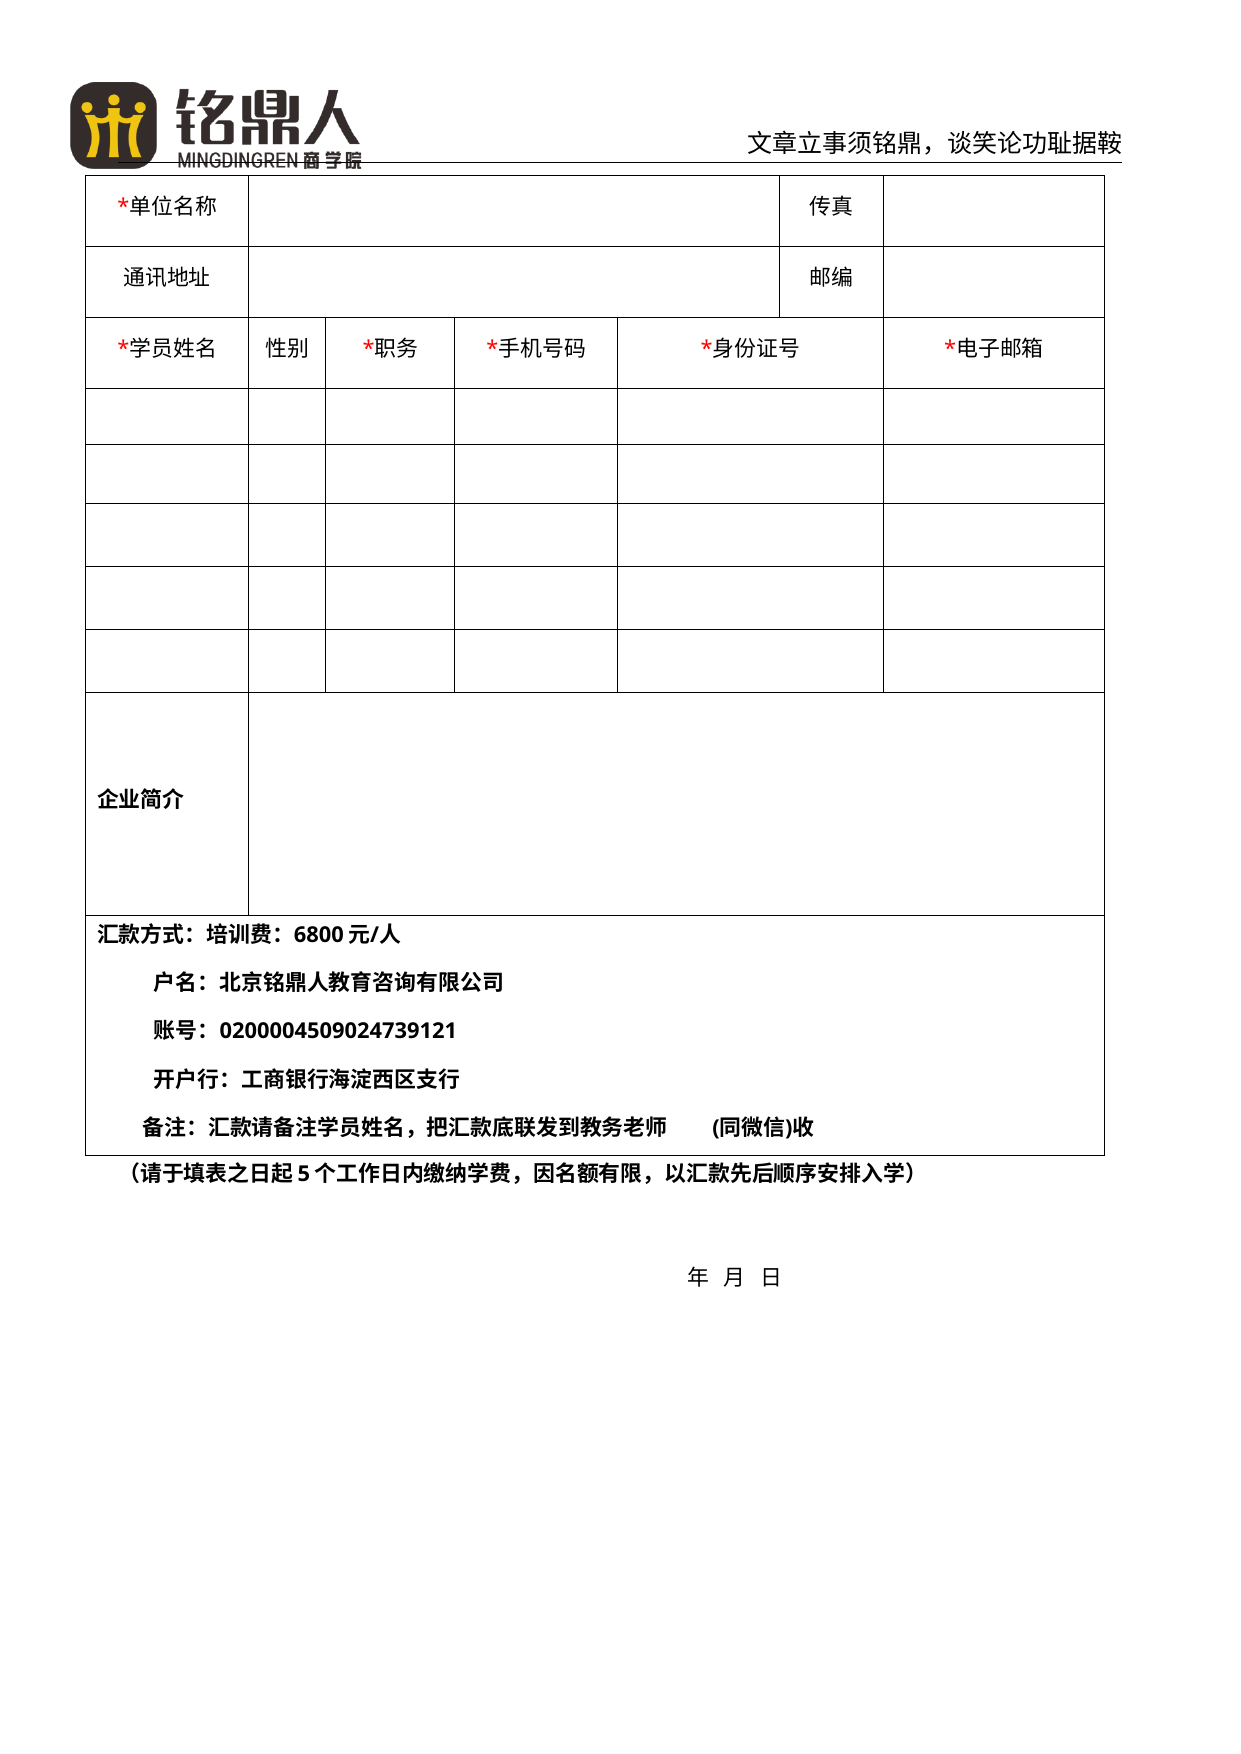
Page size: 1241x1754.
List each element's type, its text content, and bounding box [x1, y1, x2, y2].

table_cell [249, 389, 325, 444]
table_header [249, 176, 779, 246]
table_cell *电子邮箱 [884, 318, 1104, 388]
table_cell [249, 567, 325, 629]
table_cell [455, 630, 617, 692]
table_cell [249, 445, 325, 503]
picture [70, 82, 397, 169]
table_cell [249, 247, 779, 317]
table_cell 性别 [249, 318, 325, 388]
table_cell [86, 445, 248, 503]
table_cell 企业简介 [86, 693, 248, 915]
table_cell *职务 [326, 318, 454, 388]
table_header 传真 [780, 176, 883, 246]
table_cell [884, 630, 1104, 692]
table_cell [884, 247, 1104, 317]
table_cell [86, 389, 248, 444]
table_cell [86, 630, 248, 692]
table_header *单位名称 [86, 176, 248, 246]
table_cell *身份证号 [618, 318, 883, 388]
table_cell *学员姓名 [86, 318, 248, 388]
table_cell [326, 504, 454, 566]
table_cell [455, 445, 617, 503]
table_cell [326, 567, 454, 629]
table_cell [618, 504, 883, 566]
table_cell [618, 389, 883, 444]
table_cell [884, 567, 1104, 629]
table_cell 通讯地址 [86, 247, 248, 317]
table_cell [884, 389, 1104, 444]
table_cell [326, 389, 454, 444]
text （请于填表之日起5个工作日内缴纳学费，因名额有限，以汇款先后顺序安排入学） [118, 1156, 1122, 1188]
table_cell [249, 504, 325, 566]
table_cell 汇款方式：培训费：6800元/人 户名：北京铭鼎人教育咨询有限公司 账号：0200004509024739121 开户行：工商银行海淀西区支行 备注：汇款请备注学员姓名，把汇款底联发到教务老师 (同微信)收 [86, 916, 1104, 1154]
table_cell *手机号码 [455, 318, 617, 388]
table_header [884, 176, 1104, 246]
table_cell [249, 630, 325, 692]
table_cell [455, 389, 617, 444]
table_cell [326, 445, 454, 503]
table_cell [618, 445, 883, 503]
table_cell [86, 567, 248, 629]
table_cell [249, 693, 1104, 915]
table_cell [884, 445, 1104, 503]
table_cell [455, 504, 617, 566]
text 年 月 日 [118, 1260, 1122, 1292]
table_cell [86, 504, 248, 566]
table_cell [618, 567, 883, 629]
table_cell [618, 630, 883, 692]
table_cell 邮编 [780, 247, 883, 317]
table_cell [884, 504, 1104, 566]
table_cell [455, 567, 617, 629]
table_cell [326, 630, 454, 692]
